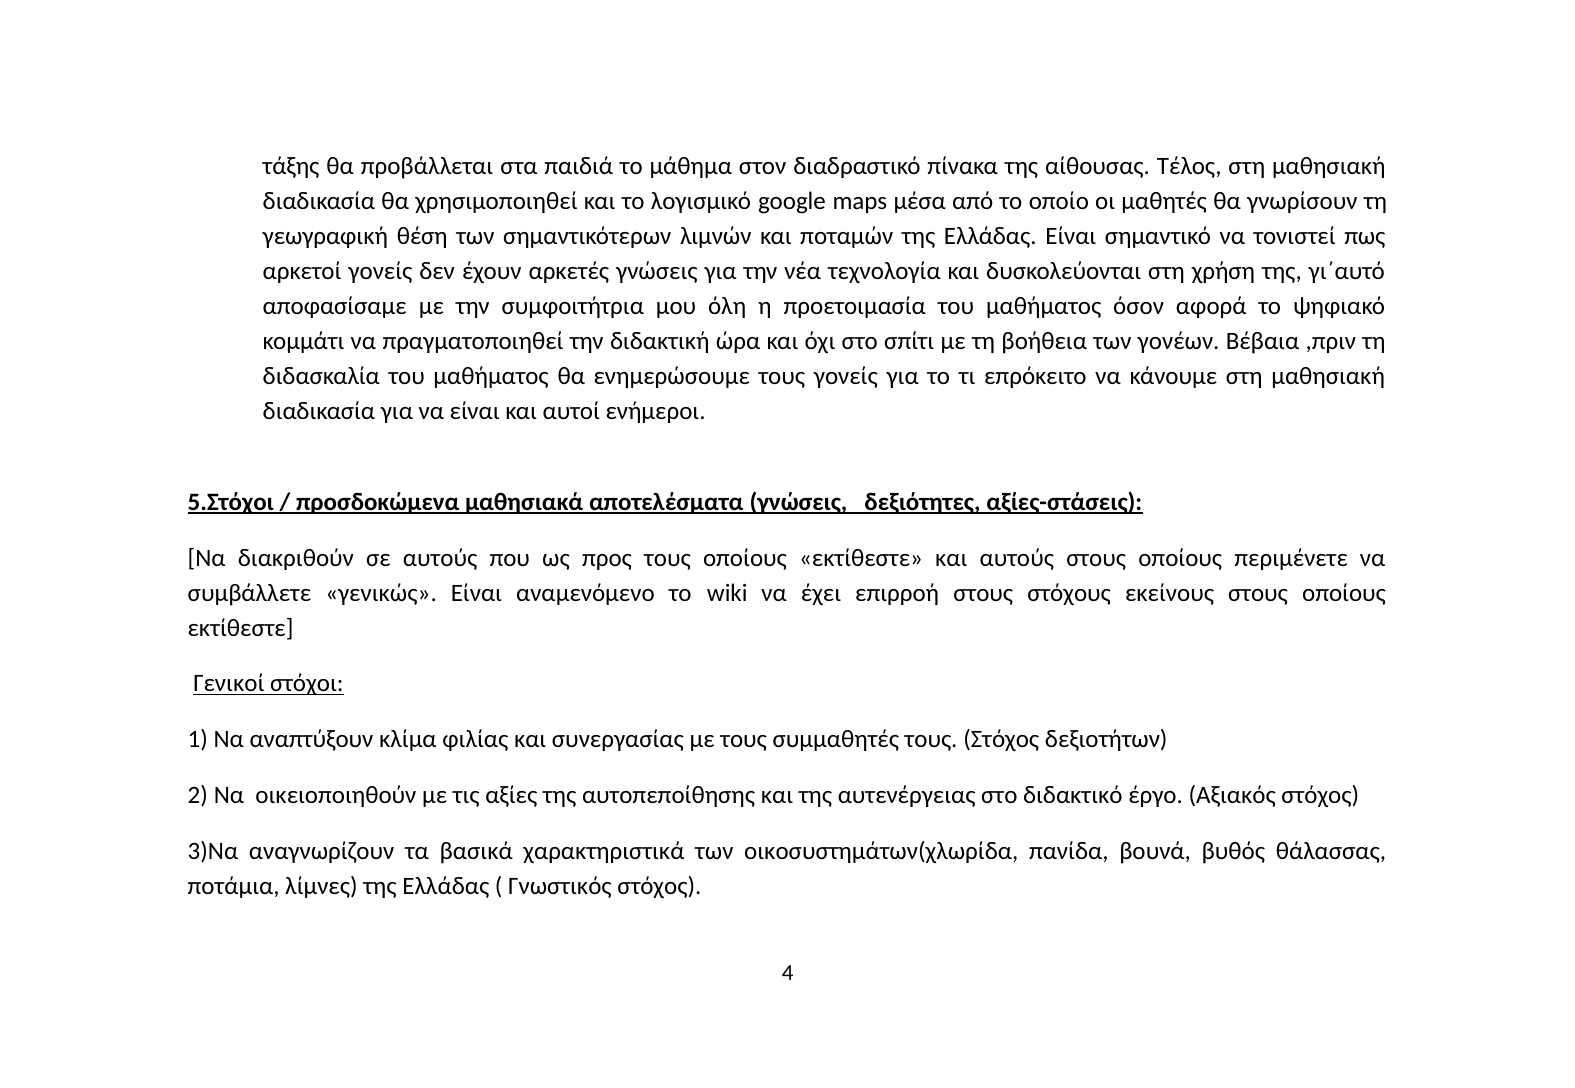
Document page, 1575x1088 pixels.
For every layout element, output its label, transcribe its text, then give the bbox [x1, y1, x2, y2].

text Γενικοί στόχοι: [187, 667, 1387, 698]
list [262, 150, 1387, 426]
text [Να διακριθούν σε αυτούς που ως προς τους οποίους «εκτίθεστε» και αυτούς στους οποίους περιμένετε να συμβάλλετε «γενικώς». Είναι αναμενόμενο το wiki να έχει επιρροή στους στόχους εκείνους στους οποίους εκτίθεστε] [187, 542, 1387, 642]
text 1) Να αναπτύξουν κλίμα φιλίας και συνεργασίας με τους συμμαθητές τους. (Στόχος δεξιοτήτων) [187, 723, 1387, 754]
text 3)Να αναγνωρίζουν τα βασικά χαρακτηριστικά των οικοσυστημάτων(χλωρίδα, πανίδα, βουνά, βυθός θάλασσας, ποτάμια, λίμνες) της Ελλάδας ( Γνωστικός στόχος). [187, 835, 1387, 901]
text 5.Στόχοι / προσδοκώμενα μαθησιακά αποτελέσματα (γνώσεις, δεξιότητες, αξίες-στάσεις): [187, 486, 1387, 516]
text 2) Να οικειοποιηθούν με τις αξίες της αυτοπεποίθησης και της αυτενέργειας στο διδακτικό έργο. (Αξιακός στόχος) [187, 779, 1387, 810]
